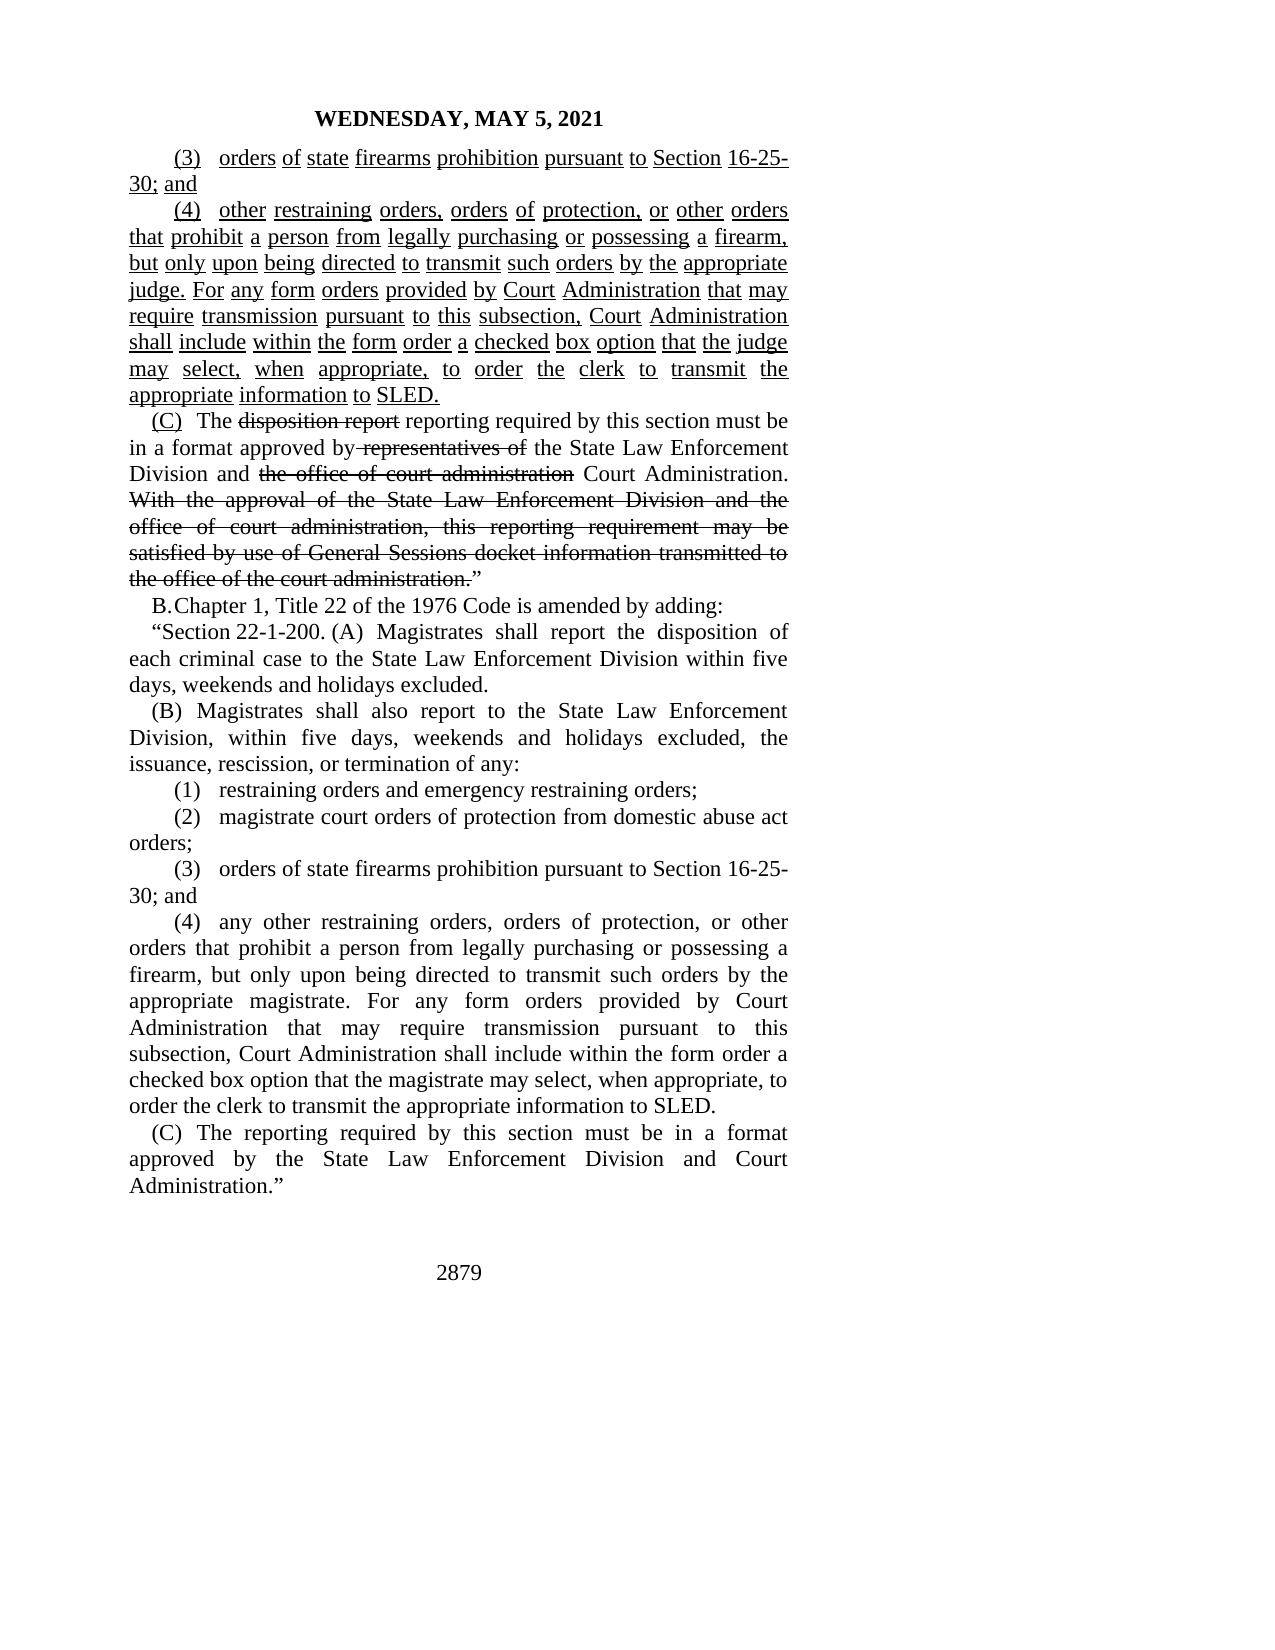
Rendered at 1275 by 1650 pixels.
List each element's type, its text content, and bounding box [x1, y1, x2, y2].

text (C) The disposition report reporting required by this section must be in a format approved by representatives of the State Law Enforcement Division and the office of court administration Court Administration. With the approval of the State Law Enforcement Division and the office of court administration, this reporting requirement may be satisfied by use of General Sessions docket information transmitted to the office of the court administration.” [129, 407, 789, 501]
text (C) The reporting required by this section must be in a format approved by the State Law Enforcement Division and Court Administration.” [129, 1119, 789, 1198]
text (B) Magistrates shall also report to the State Law Enforcement Division, within five days, weekends and holidays excluded, the issuance, rescission, or termination of any: [129, 697, 789, 776]
text (4) other restraining orders, orders of protection, or other orders that prohibit a person from legally purchasing or possessing a firearm, but only upon being directed to transmit such orders by the appropriate judge. For any form orders provided by Court Administration that may require transmission pursuant to this subsection, Court Administration shall include within the form order a checked box option that the judge may select, when appropriate, to order the clerk to transmit the appropriate information to SLED. [129, 197, 789, 407]
text (4) any other restraining orders, orders of protection, or other orders that prohibit a person from legally purchasing or possessing a firearm, but only upon being directed to transmit such orders by the appropriate magistrate. For any form orders provided by Court Administration that may require transmission pursuant to this subsection, Court Administration shall include within the form order a checked box option that the magistrate may select, when appropriate, to order the clerk to transmit the appropriate information to SLED. [129, 908, 789, 1119]
text (1) restraining orders and emergency restraining orders; [129, 776, 789, 803]
text (3) orders of state firearms prohibition pursuant to Section 16-25-30; and [129, 144, 789, 197]
text (2) magistrate court orders of protection from domestic abuse act orders; [129, 803, 789, 855]
text “Section 22-1-200. (A) Magistrates shall report the disposition of each criminal case to the State Law Enforcement Division within five days, weekends and holidays excluded. [129, 618, 789, 697]
text (C) The disposition report reporting required by this section must be in a format approved by representatives of the State Law Enforcement Division and the office of court administration Court Administration. With the approval of the State Law Enforcement Division and the office of court administration, this reporting requirement may be satisfied by use of General Sessions docket information transmitted to the office of the court administration.” [129, 528, 789, 592]
text B. Chapter 1, Title 22 of the 1976 Code is amended by adding: [129, 592, 789, 618]
text (3) orders of state firearms prohibition pursuant to Section 16-25-30; and [129, 855, 789, 908]
